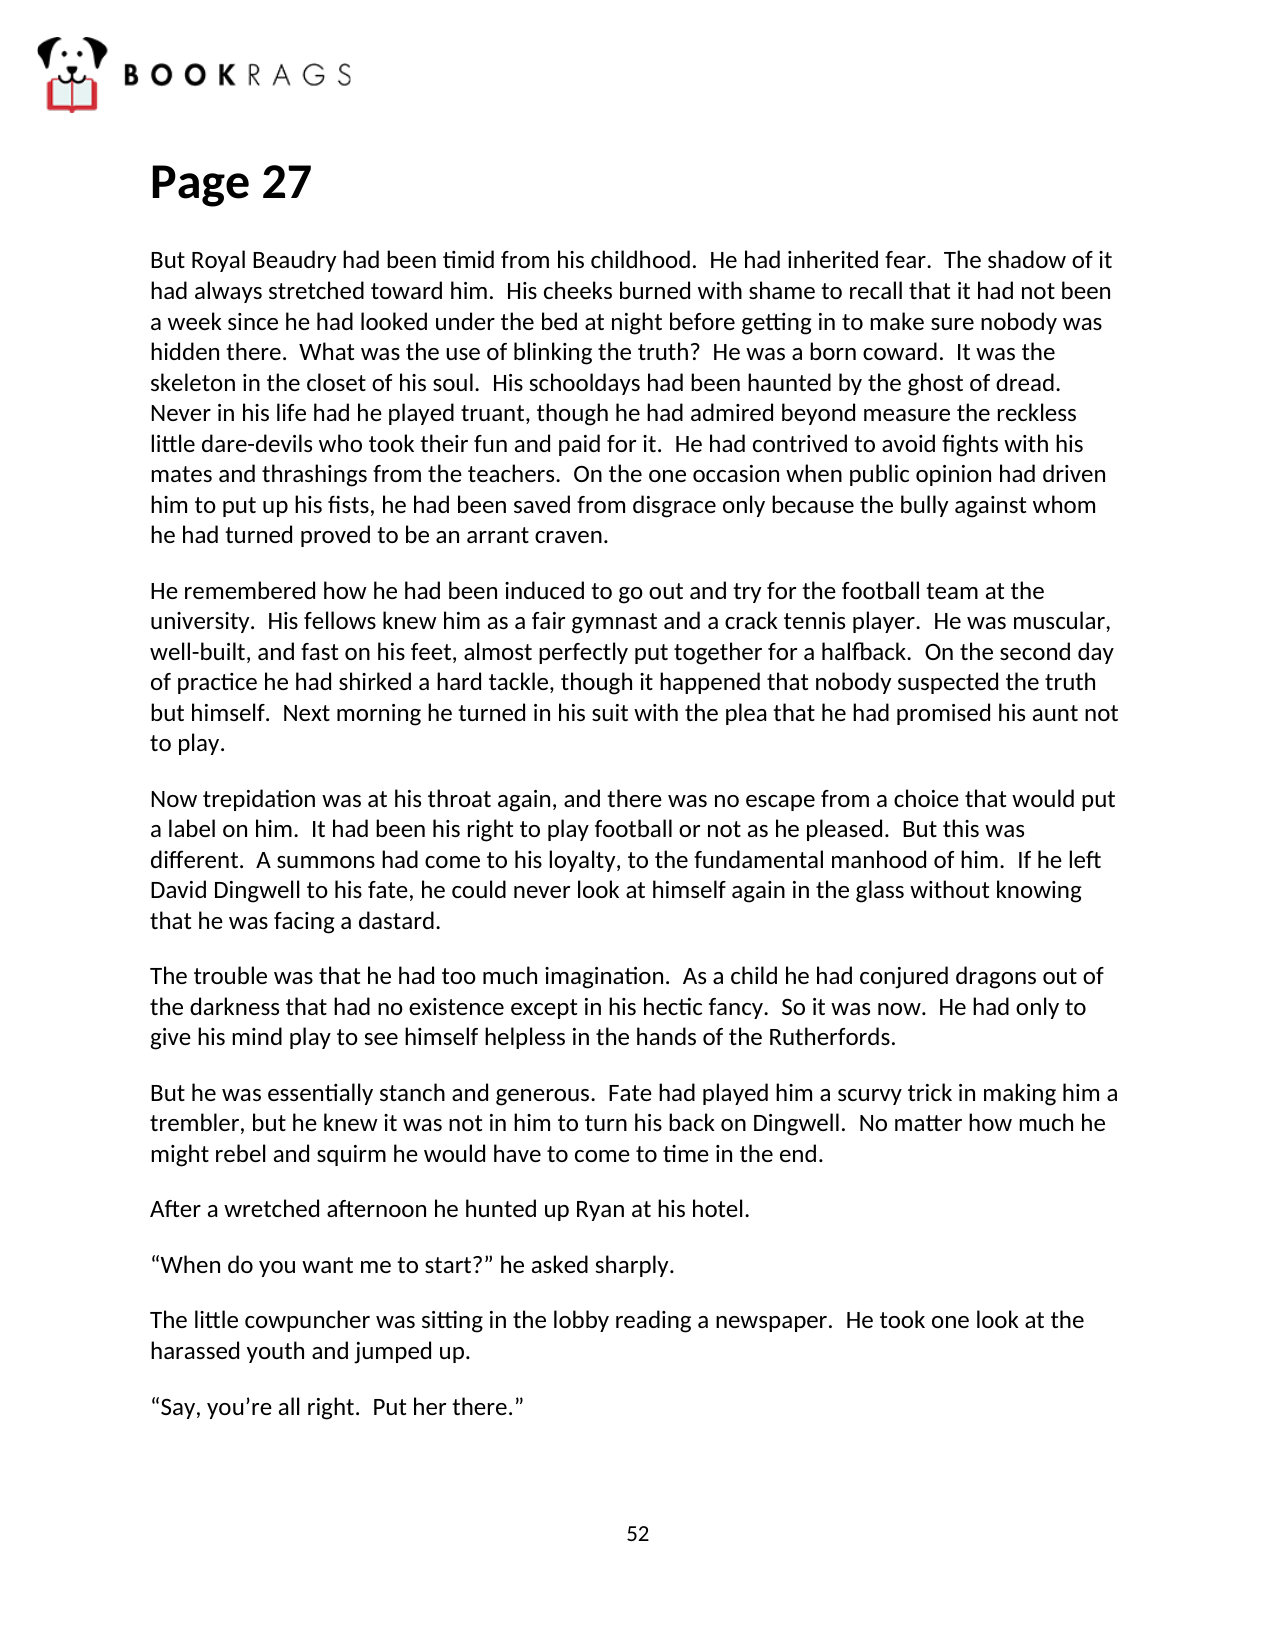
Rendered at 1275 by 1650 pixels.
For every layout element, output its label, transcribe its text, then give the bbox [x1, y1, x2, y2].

picture [37, 37, 351, 113]
text But Royal Beaudry had been timid from his childhood. He had inherited fear. The shadow of it had always stretched toward him. His cheeks burned with shame to recall that it had not been a week since he had looked under the bed at night before getting in to make sure nobody was hidden there. What was the use of blinking the truth? He was a born coward. It was the skeleton in the closet of his soul. His schooldays had been haunted by the ghost of dread. Never in his life had he played truant, though he had admired beyond measure the reckless little dare-devils who took their fun and paid for it. He had contrived to avoid fights with his mates and thrashings from the teachers. On the one occasion when public opinion had driven him to put up his fists, he had been saved from disgrace only because the bully against whom he had turned proved to be an arrant craven. [150, 244, 1125, 550]
text Page 27 [150, 150, 1125, 211]
text The little cowpuncher was sitting in the lobby reading a newspaper. He took one look at the harassed youth and jumped up. [150, 1305, 1125, 1366]
text The trouble was that he had too much imagination. As a child he had conjured dragons out of the darkness that had no existence except in his hectic fancy. So it was now. He had only to give his mind play to see himself helpless in the hands of the Rutherfords. [150, 961, 1125, 1052]
text “Say, you’re all right. Put her there.” [150, 1391, 1125, 1421]
text He remembered how he had been induced to go out and try for the football team at the university. His fellows knew him as a fair gymnast and a crack tennis player. He was muscular, well-built, and fast on his feet, almost perfectly put together for a halfback. On the second day of practice he had shirked a hard tackle, though it happened that nobody suspected the truth but himself. Next morning he turned in his suit with the plea that he had promised his aunt not to play. [150, 575, 1125, 758]
text “When do you want me to start?” he asked sharply. [150, 1249, 1125, 1280]
text But he was essentially stanch and generous. Fate had played him a scurvy trick in making him a trembler, but he knew it was not in him to turn his back on Dingwell. No matter how much he might rebel and squirm he would have to come to time in the end. [150, 1077, 1125, 1169]
text Now trepidation was at his throat again, and there was no escape from a choice that would put a label on him. It had been his right to play football or not as he pleased. But this was different. A summons had come to his loyalty, to the fundamental manhood of him. If he left David Dingwell to his fate, he could never look at himself again in the glass without knowing that he was facing a dastard. [150, 783, 1125, 936]
text After a wretched afternoon he hunted up Ryan at his hotel. [150, 1194, 1125, 1224]
